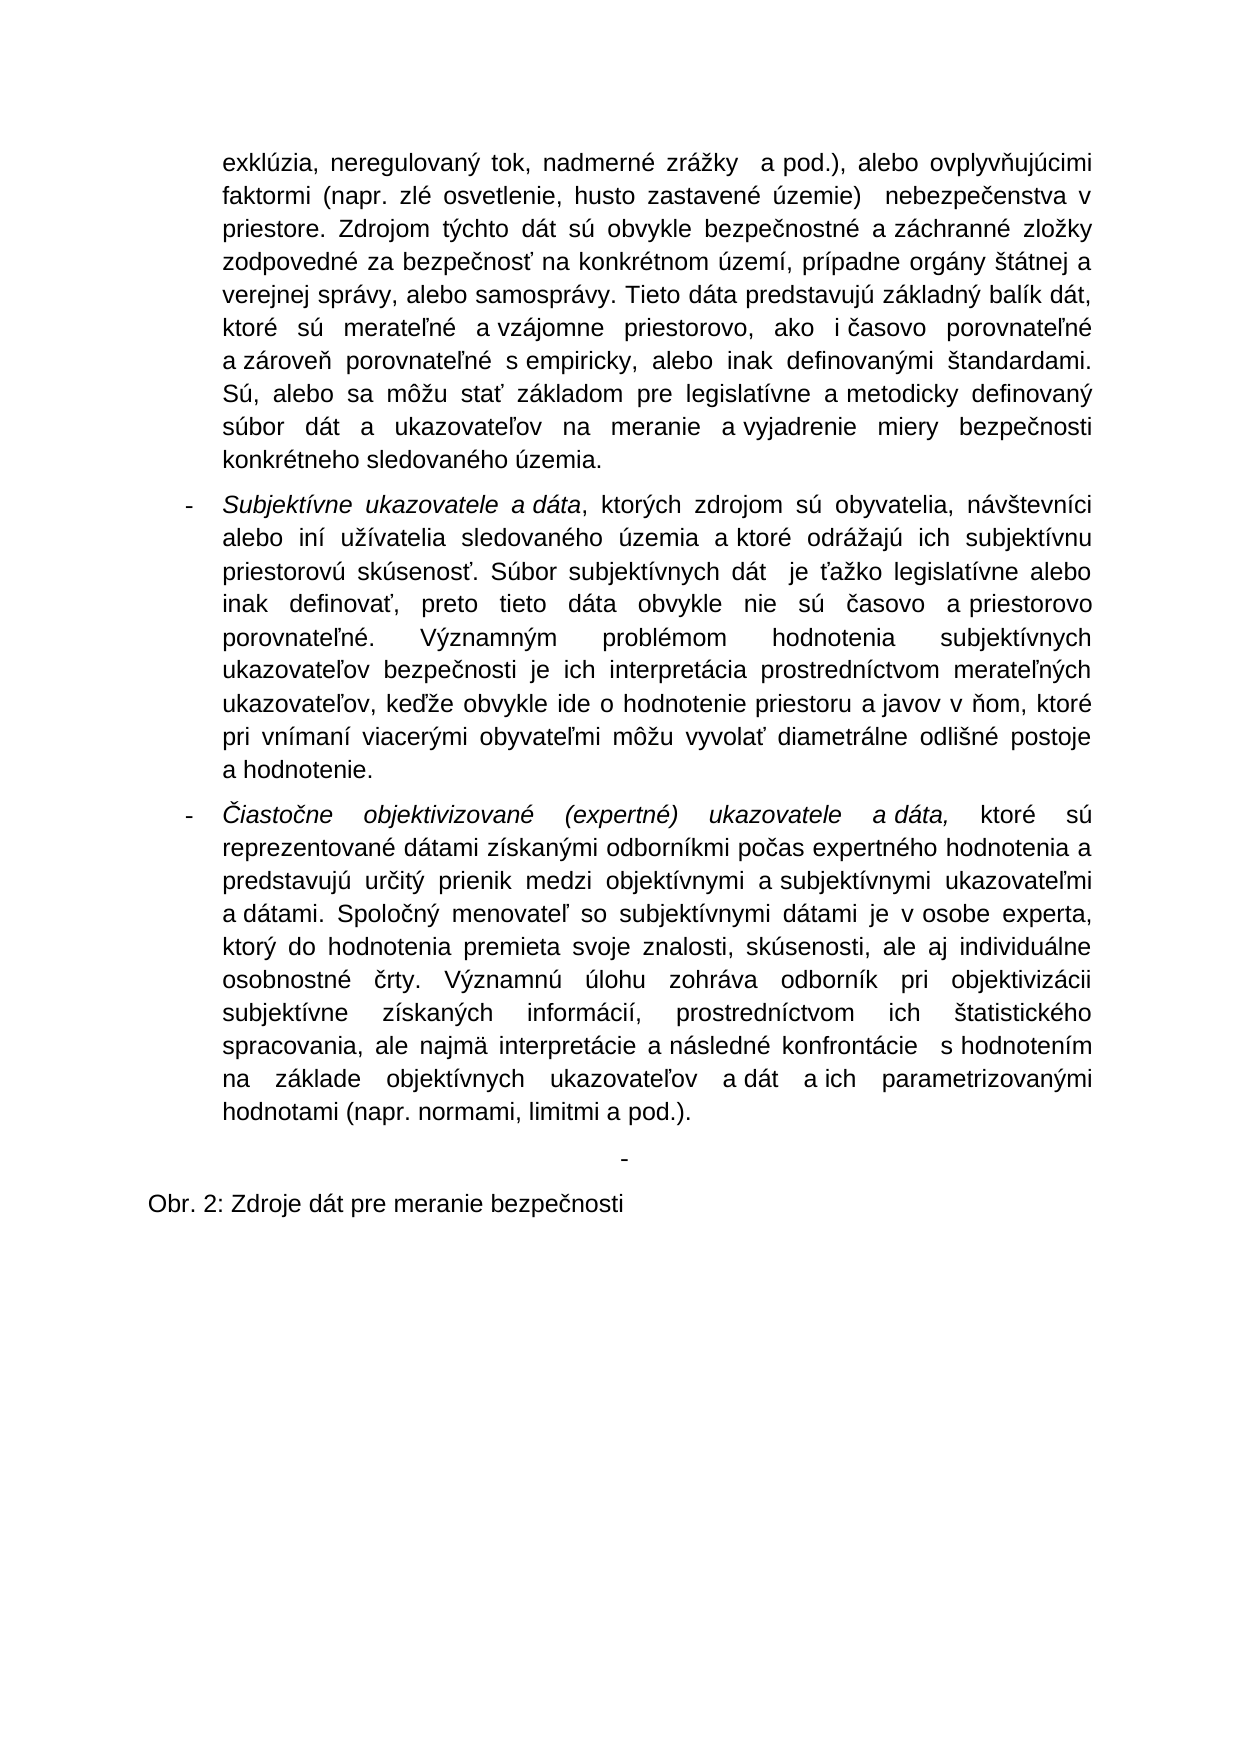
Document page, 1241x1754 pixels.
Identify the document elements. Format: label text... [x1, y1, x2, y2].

list Subjektívne ukazovatele a dáta, ktorých zdrojom sú obyvatelia, návštevníci alebo iní užívatelia sledovaného územia a ktoré odrážajú ich subjektívnu priestorovú skúsenosť. Súbor subjektívnych dát je ťažko legislatívne alebo inak definovať, preto tieto dáta obvykle nie sú časovo a priestorovo porovnateľné. Významným problémom hodnotenia subjektívnych ukazovateľov bezpečnosti je ich interpretácia prostredníctvom merateľných ukazovateľov, keďže obvykle ide o hodnotenie priestoru a javov v ňom, ktoré pri vnímaní viacerými obyvateľmi môžu vyvolať diametrálne odlišné postoje a hodnotenie. [185, 490, 1093, 783]
list Čiastočne objektivizované (expertné) ukazovatele a dáta, ktoré sú reprezentované dátami získanými odborníkmi počas expertného hodnotenia a predstavujú určitý prienik medzi objektívnymi a subjektívnymi ukazovateľmi a dátami. Spoločný menovateľ so subjektívnymi dátami je v osobe experta, ktorý do hodnotenia premieta svoje znalosti, skúsenosti, ale aj individuálne osobnostné črty. Významnú úlohu zohráva odborník pri objektivizácii subjektívne získaných informácií, prostredníctvom ich štatistického spracovania, ale najmä interpretácie a následné konfrontácie s hodnotením na základe objektívnych ukazovateľov a dát a ich parametrizovanými hodnotami (napr. normami, limitmi a pod.). [185, 800, 1093, 1126]
text Obr. 2: Zdroje dát pre meranie bezpečnosti [148, 1188, 1093, 1217]
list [185, 148, 1093, 473]
